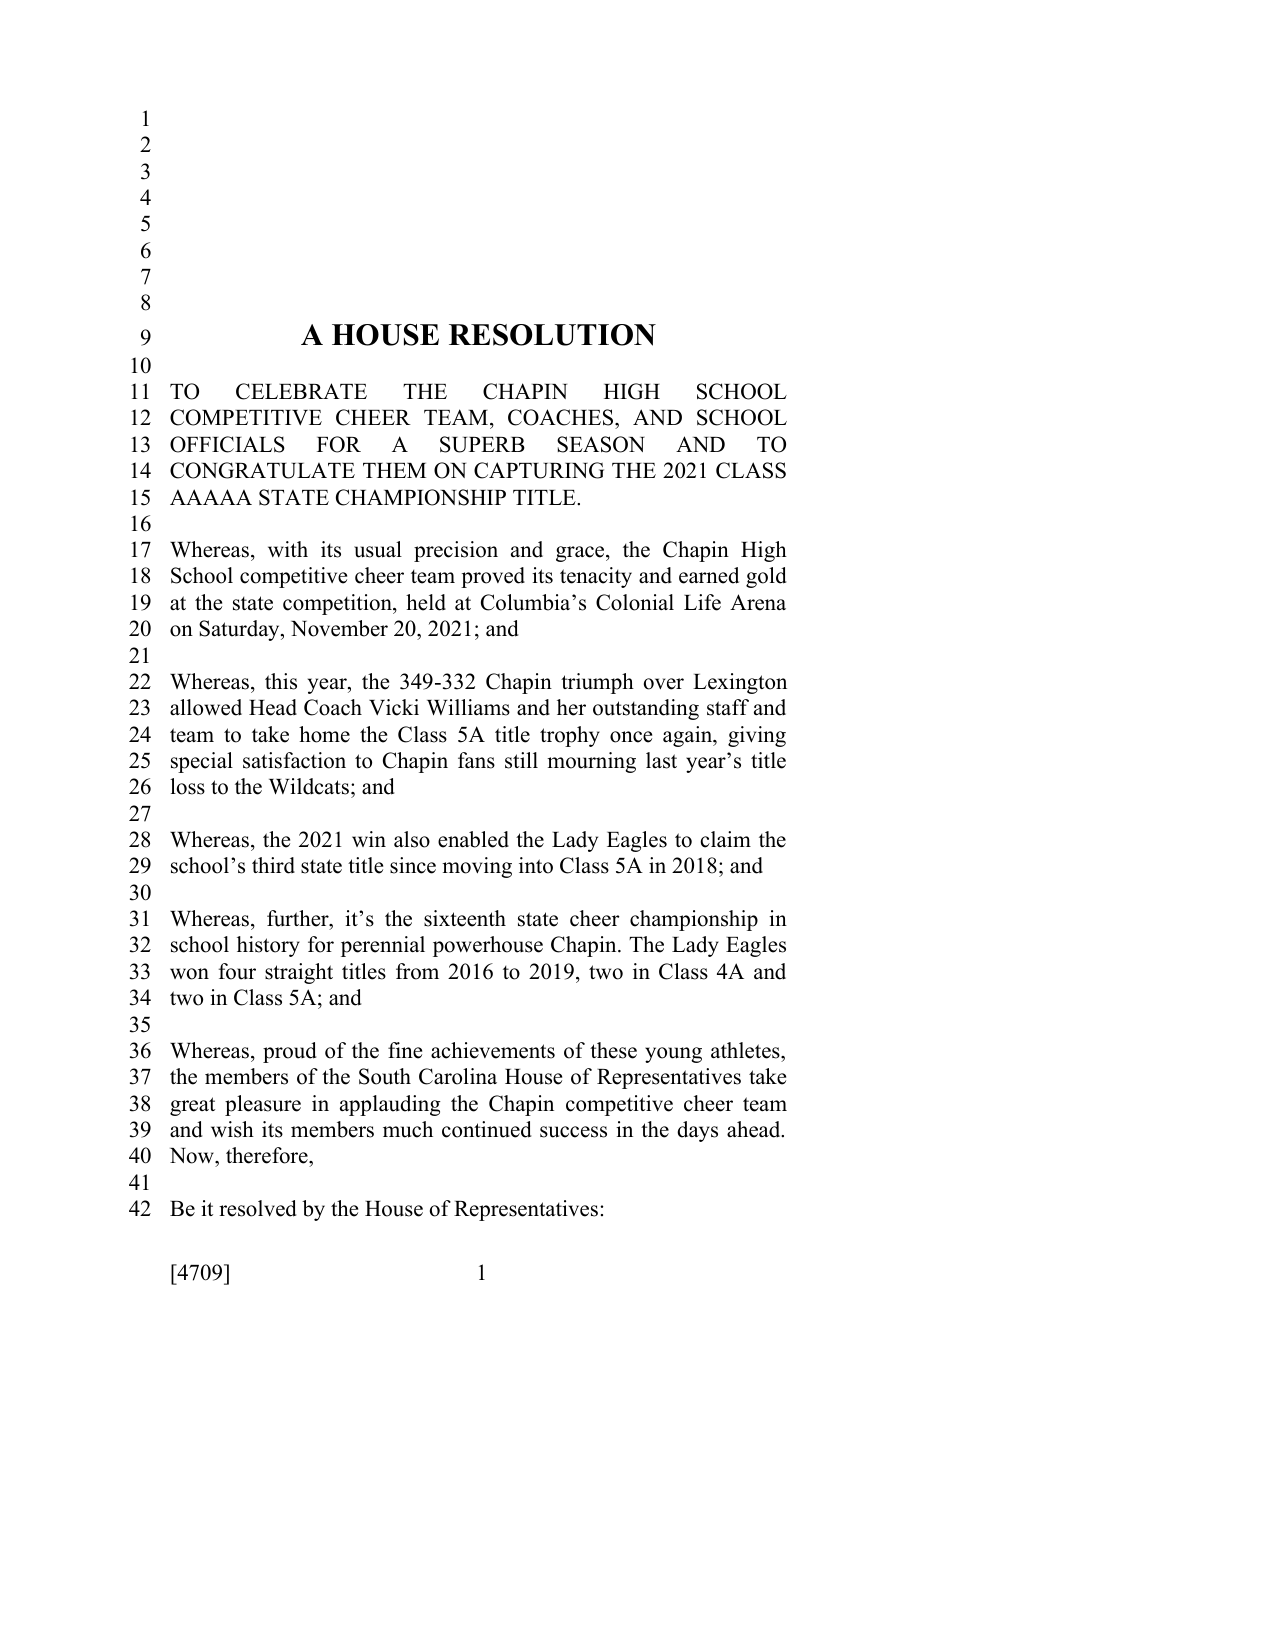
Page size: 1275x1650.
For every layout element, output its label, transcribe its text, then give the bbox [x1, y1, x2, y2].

text Whereas, with its usual precision and grace, the Chapin High School competitive cheer team proved its tenacity and earned gold at the state competition, held at Columbia’s Colonial Life Arena on Saturday, November 20, 2021; and [169, 536, 787, 642]
text Whereas, proud of the fine achievements of these young athletes, the members of the South Carolina House of Representatives take great pleasure in applauding the Chapin competitive cheer team and wish its members much continued success in the days ahead. Now, therefore, [169, 1037, 787, 1169]
text Whereas, the 2021 win also enabled the Lady Eagles to claim the school’s third state title since moving into Class 5A in 2018; and [169, 826, 787, 879]
text A HOUSE RESOLUTION [169, 316, 787, 352]
text Whereas, this year, the 349-332 Chapin triumph over Lexington allowed Head Coach Vicki Williams and her outstanding staff and team to take home the Class 5A title trophy once again, giving special satisfaction to Chapin fans still mourning last year’s title loss to the Wildcats; and [169, 668, 787, 800]
text Whereas, further, it’s the sixteenth state cheer championship in school history for perennial powerhouse Chapin. The Lady Eagles won four straight titles from 2016 to 2019, two in Class 4A and two in Class 5A; and [169, 905, 787, 1011]
text Be it resolved by the House of Representatives: [169, 1195, 787, 1221]
text TO CELEBRATE THE CHAPIN HIGH SCHOOL COMPETITIVE CHEER TEAM, COACHES, AND SCHOOL OFFICIALS FOR A SUPERB SEASON AND TO CONGRATULATE THEM ON CAPTURING THE 2021 CLASS AAAAA STATE CHAMPIONSHIP TITLE. [169, 378, 787, 510]
